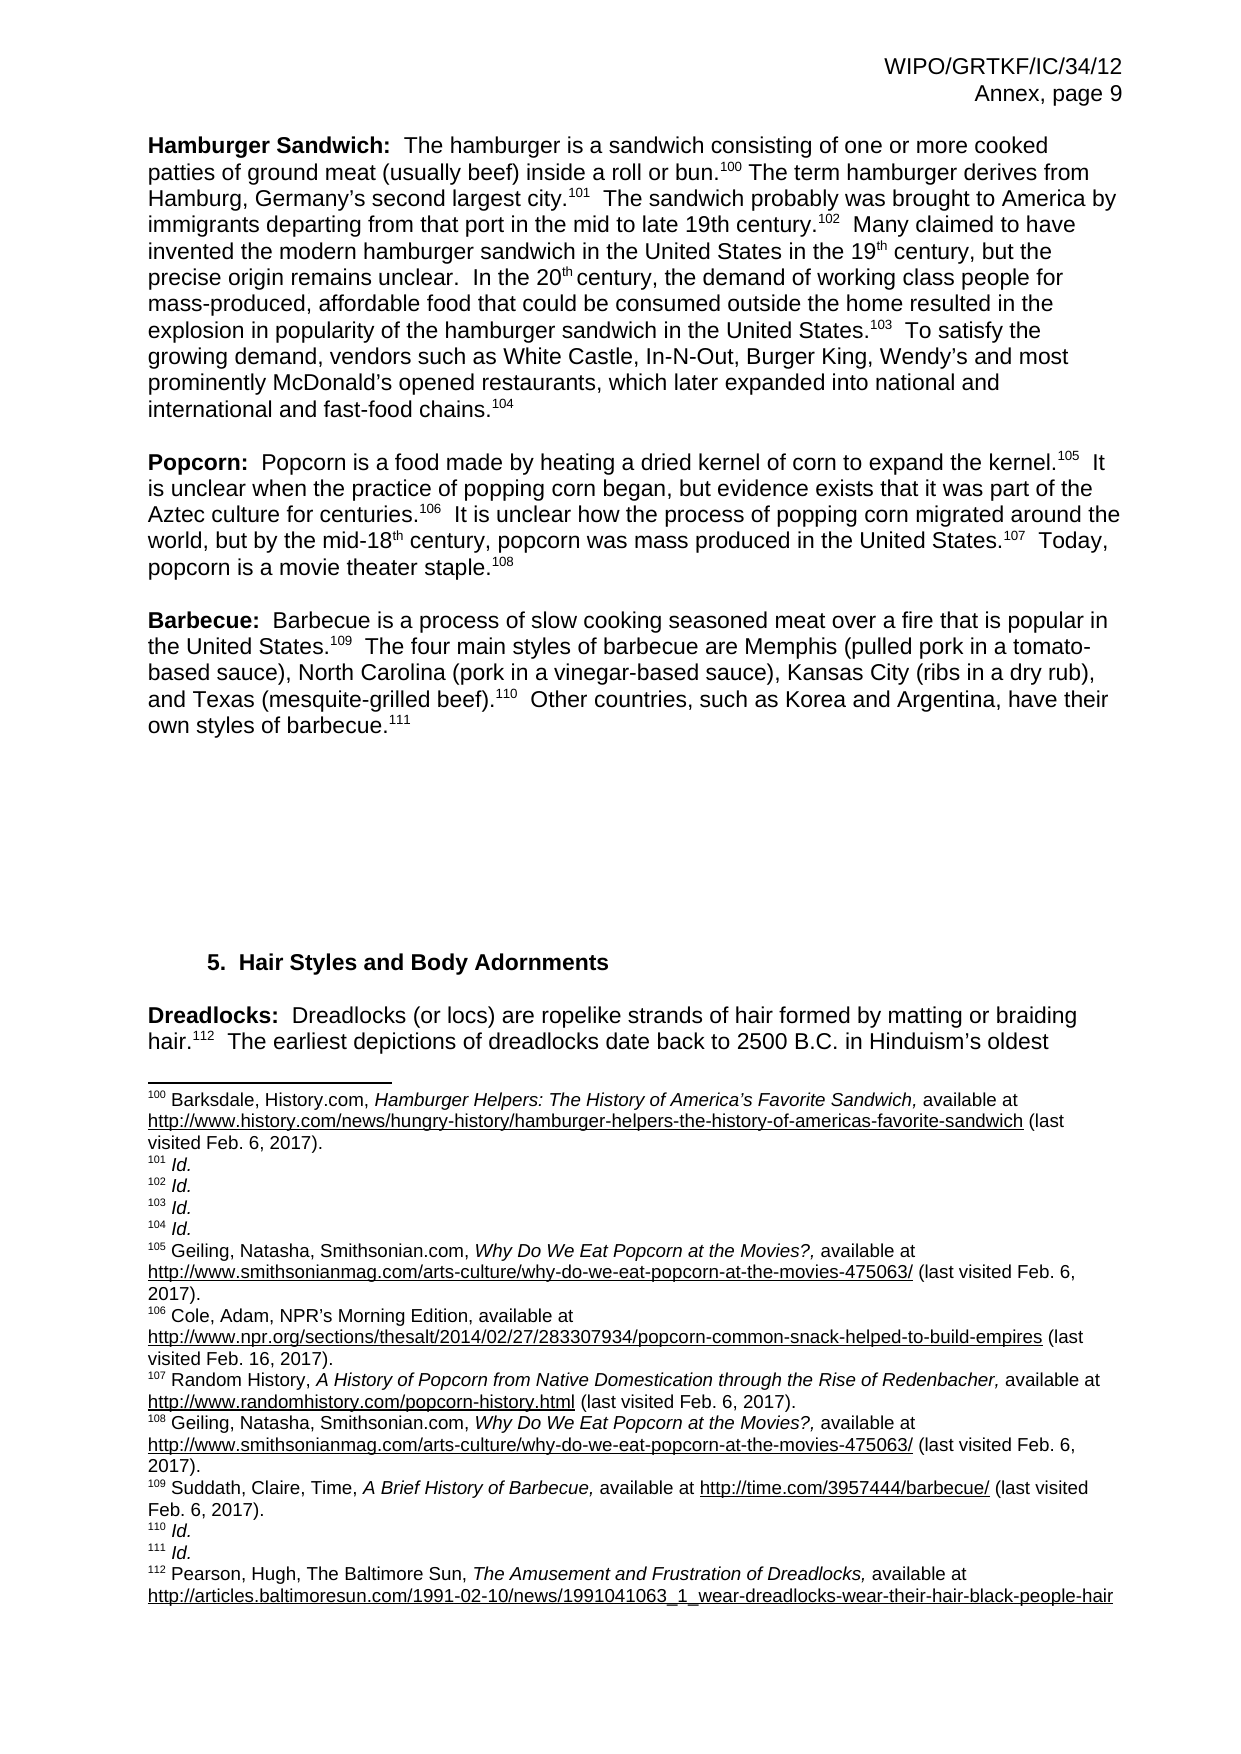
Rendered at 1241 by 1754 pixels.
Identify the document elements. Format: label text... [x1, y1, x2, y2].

text Dreadlocks: Dreadlocks (or locs) are ropelike strands of hair formed by matting or braiding hair. The earliest depictions of dreadlocks date back to 2500 B.C. in Hinduism’s oldest scriptures. The hair style also is documented in ancient African, Egyptian, Greek, and Indian civilizations. Dreadlocks have been worn in various cultures to express religious, spiritual, and political convictions. Perhaps the most prominent is the association between dreadlocks and the Rastafarian religious movement. With the growth of popularity of reggae music in the 1970s, Bob Marley reinforced this association and helped to make the wearing of dreadlocks a popular fashion statement. [148, 1002, 1122, 1054]
text Barbecue: Barbecue is a process of slow cooking seasoned meat over a fire that is popular in the United States. The four main styles of barbecue are Memphis (pulled pork in a tomato-based sauce), North Carolina (pork in a vinegar-based sauce), Kansas City (ribs in a dry rub), and Texas (mesquite-grilled beef). Other countries, such as Korea and Argentina, have their own styles of barbecue. [148, 607, 1122, 738]
text 5. Hair Styles and Body Adornments [207, 949, 1122, 976]
text Popcorn: Popcorn is a food made by heating a dried kernel of corn to expand the kernel. It is unclear when the practice of popping corn began, but evidence exists that it was part of the Aztec culture for centuries. It is unclear how the process of popping corn migrated around the world, but by the mid-18th century, popcorn was mass produced in the United States. Today, popcorn is a movie theater staple. [148, 448, 1122, 580]
text Hamburger Sandwich: The hamburger is a sandwich consisting of one or more cooked patties of ground meat (usually beef) inside a roll or bun. The term hamburger derives from Hamburg, Germany’s second largest city. The sandwich probably was brought to America by immigrants departing from that port in the mid to late 19th century. Many claimed to have invented the modern hamburger sandwich in the United States in the 19th century, but the precise origin remains unclear. In the 20th century, the demand of working class people for mass-produced, affordable food that could be consumed outside the home resulted in the explosion in popularity of the hamburger sandwich in the United States. To satisfy the growing demand, vendors such as White Castle, In-N-Out, Burger King, Wendy’s and most prominently McDonald’s opened restaurants, which later expanded into national and international and fast-food chains. [148, 132, 1122, 422]
